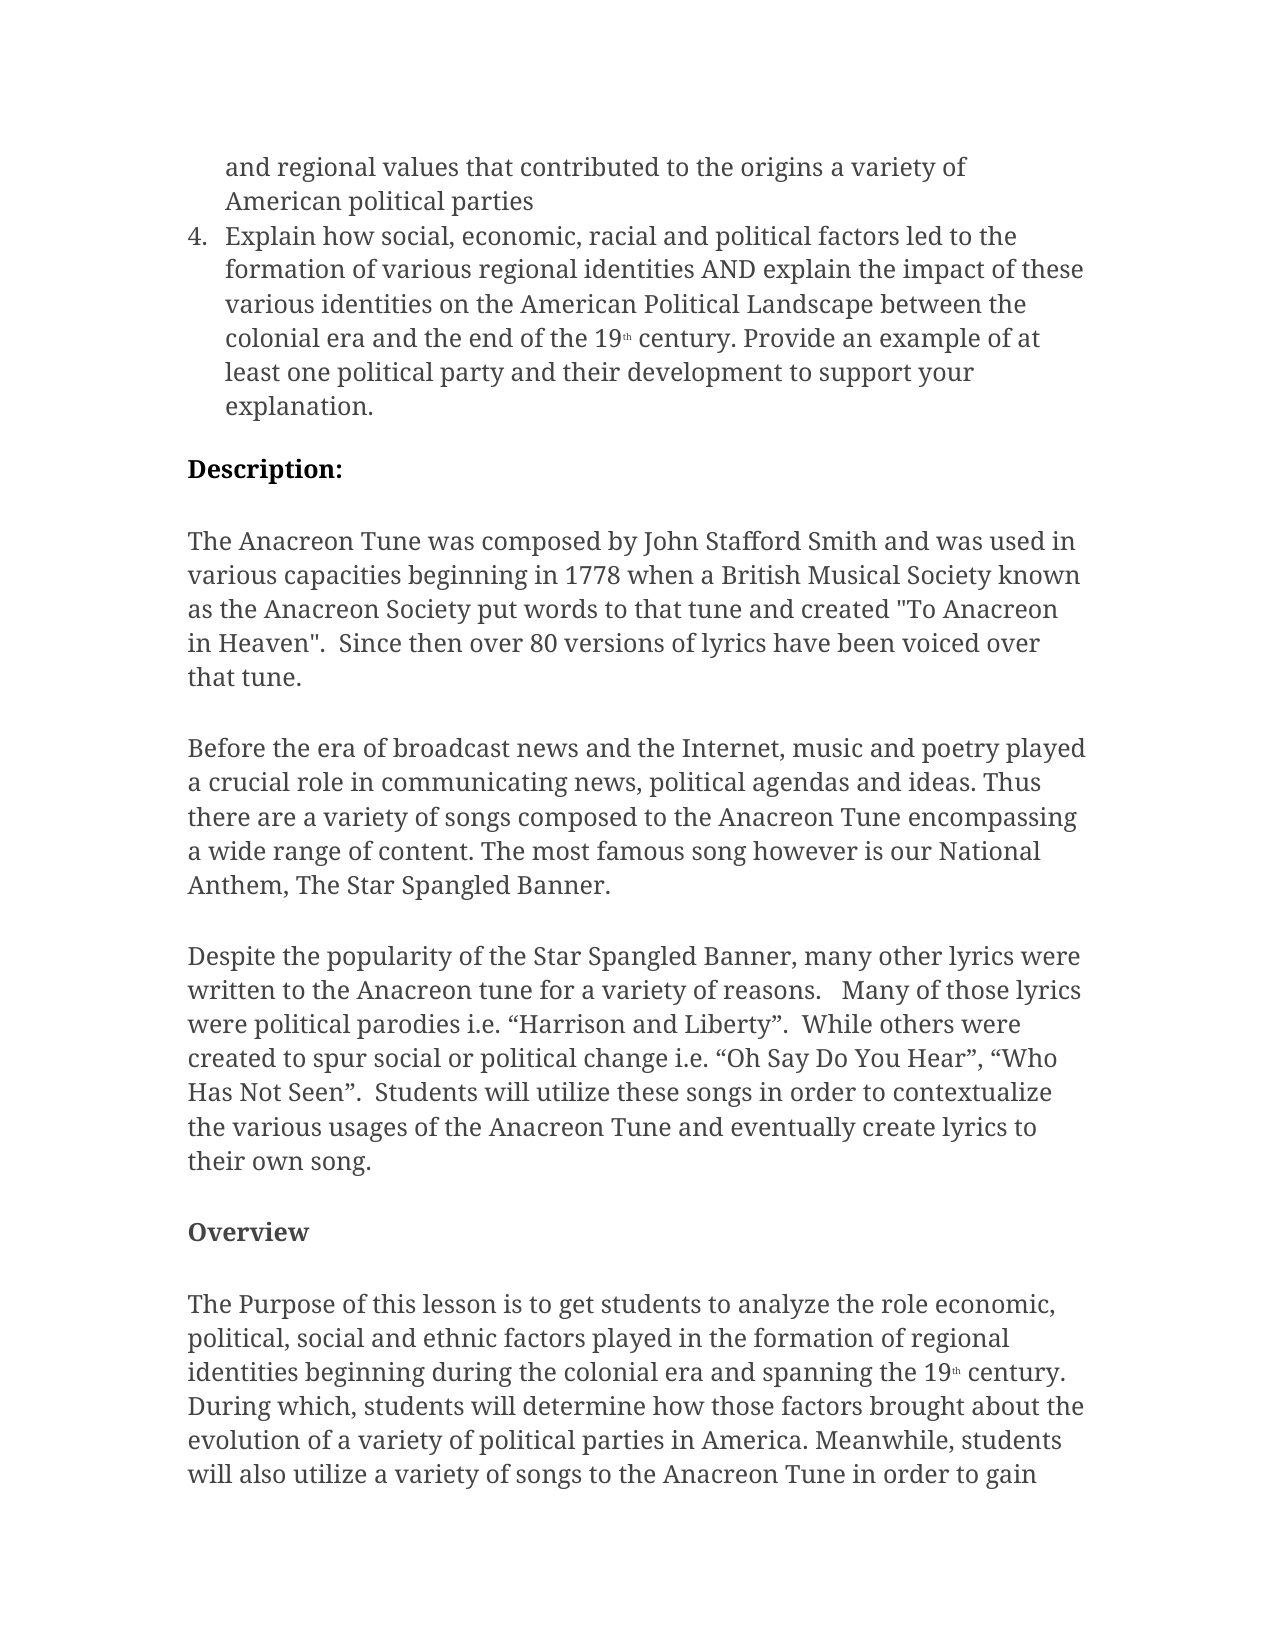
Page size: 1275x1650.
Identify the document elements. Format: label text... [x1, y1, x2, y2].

text Overview [187, 1215, 1087, 1249]
text The Anacreon Tune was composed by John Stafford Smith and was used in various capacities beginning in 1778 when a British Musical Society known as the Anacreon Society put words to that tune and created "To Anacreon in Heaven". Since then over 80 versions of lyrics have been voiced over that tune. [187, 523, 1087, 693]
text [187, 1286, 1087, 1491]
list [187, 150, 1087, 218]
text Before the era of broadcast news and the Internet, music and poetry played a crucial role in communicating news, political agendas and ideas. Thus there are a variety of songs composed to the Anacreon Tune encompassing a wide range of content. The most famous song however is our National Anthem, The Star Spangled Banner. [187, 731, 1087, 901]
text Despite the popularity of the Star Spangled Banner, many other lyrics were written to the Anacreon tune for a variety of reasons. Many of those lyrics were political parodies i.e. “Harrison and Liberty”. While others were created to spur social or political change i.e. “Oh Say Do You Hear”, “Who Has Not Seen”. Students will utilize these songs in order to contextualize the various usages of the Anacreon Tune and eventually create lyrics to their own song. [187, 939, 1087, 1177]
text Description: [187, 452, 1087, 486]
list Explain how social, economic, racial and political factors led to the formation of various regional identities AND explain the impact of these various identities on the American Political Landscape between the colonial era and the end of the 19th century. Provide an example of at least one political party and their development to support your explanation. [187, 218, 1087, 422]
